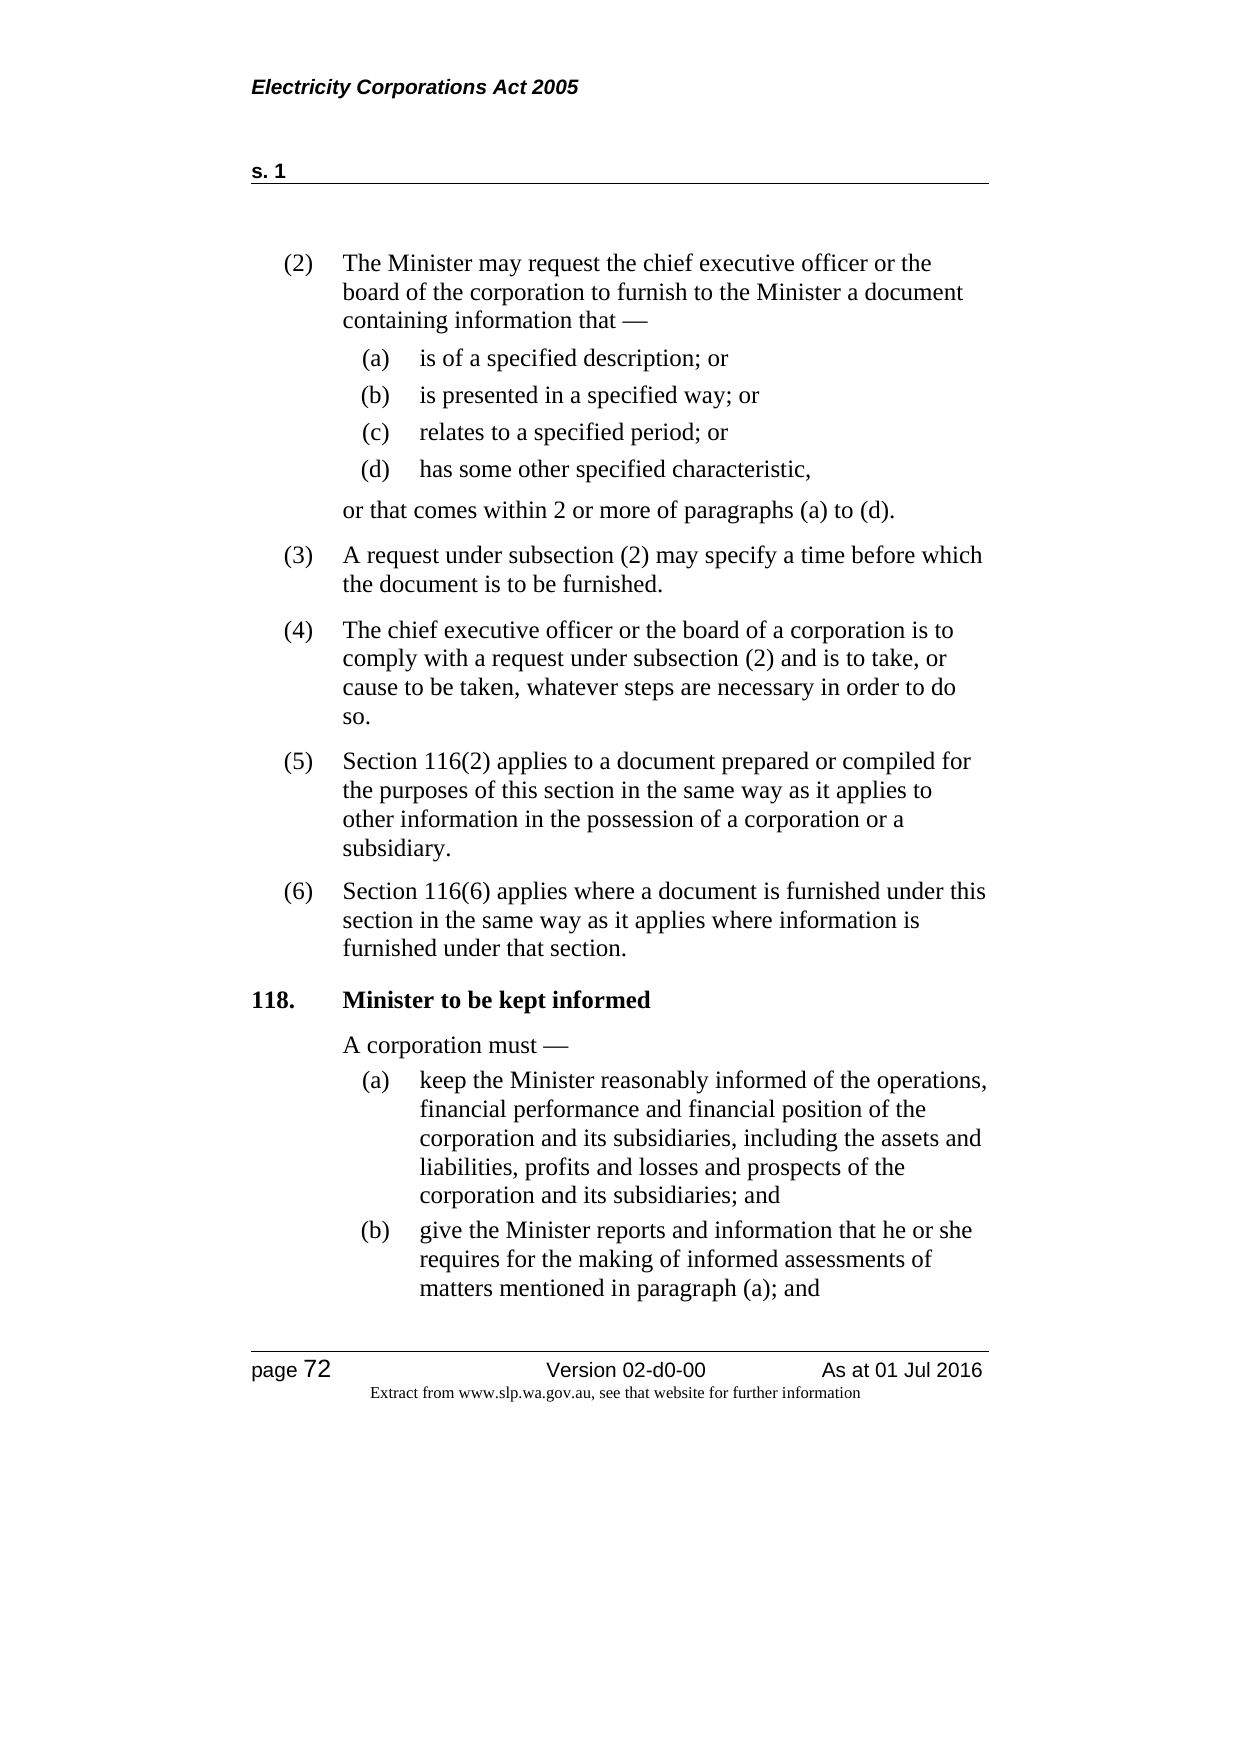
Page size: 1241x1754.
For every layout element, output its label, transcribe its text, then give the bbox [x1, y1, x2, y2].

text (6) Section 116(6) applies where a document is furnished under this section in the same way as it applies where information is furnished under that section. [251, 876, 989, 962]
text (a) is of a specified description; or [251, 343, 989, 371]
text (b) give the Minister reports and information that he or she requires for the making of informed assessments of matters mentioned in paragraph (a); and [251, 1216, 989, 1302]
text (c) relates to a specified period; or [251, 417, 989, 446]
text (2) The Minister may request the chief executive officer or the board of the corporation to furnish to the Minister a document containing information that — [251, 248, 989, 334]
text (d) has some other specified characteristic, [251, 454, 989, 483]
text (4) The chief executive officer or the board of a corporation is to comply with a request under subsection (2) and is to take, or cause to be taken, whatever steps are necessary in order to do so. [251, 615, 989, 730]
text or that comes within 2 or more of paragraphs (a) to (d). [251, 495, 989, 524]
text (b) is presented in a specified way; or [251, 380, 989, 408]
text (3) A request under subsection (2) may specify a time before which the document is to be furnished. [251, 541, 989, 598]
text A corporation must — [251, 1031, 989, 1059]
text (a) keep the Minister reasonably informed of the operations, financial performance and financial position of the corporation and its subsidiaries, including the assets and liabilities, profits and losses and prospects of the corporation and its subsidiaries; and [251, 1066, 989, 1209]
subtitle 118. Minister to be kept informed [251, 985, 989, 1014]
text (5) Section 116(2) applies to a document prepared or compiled for the purposes of this section in the same way as it applies to other information in the possession of a corporation or a subsidiary. [251, 746, 989, 861]
